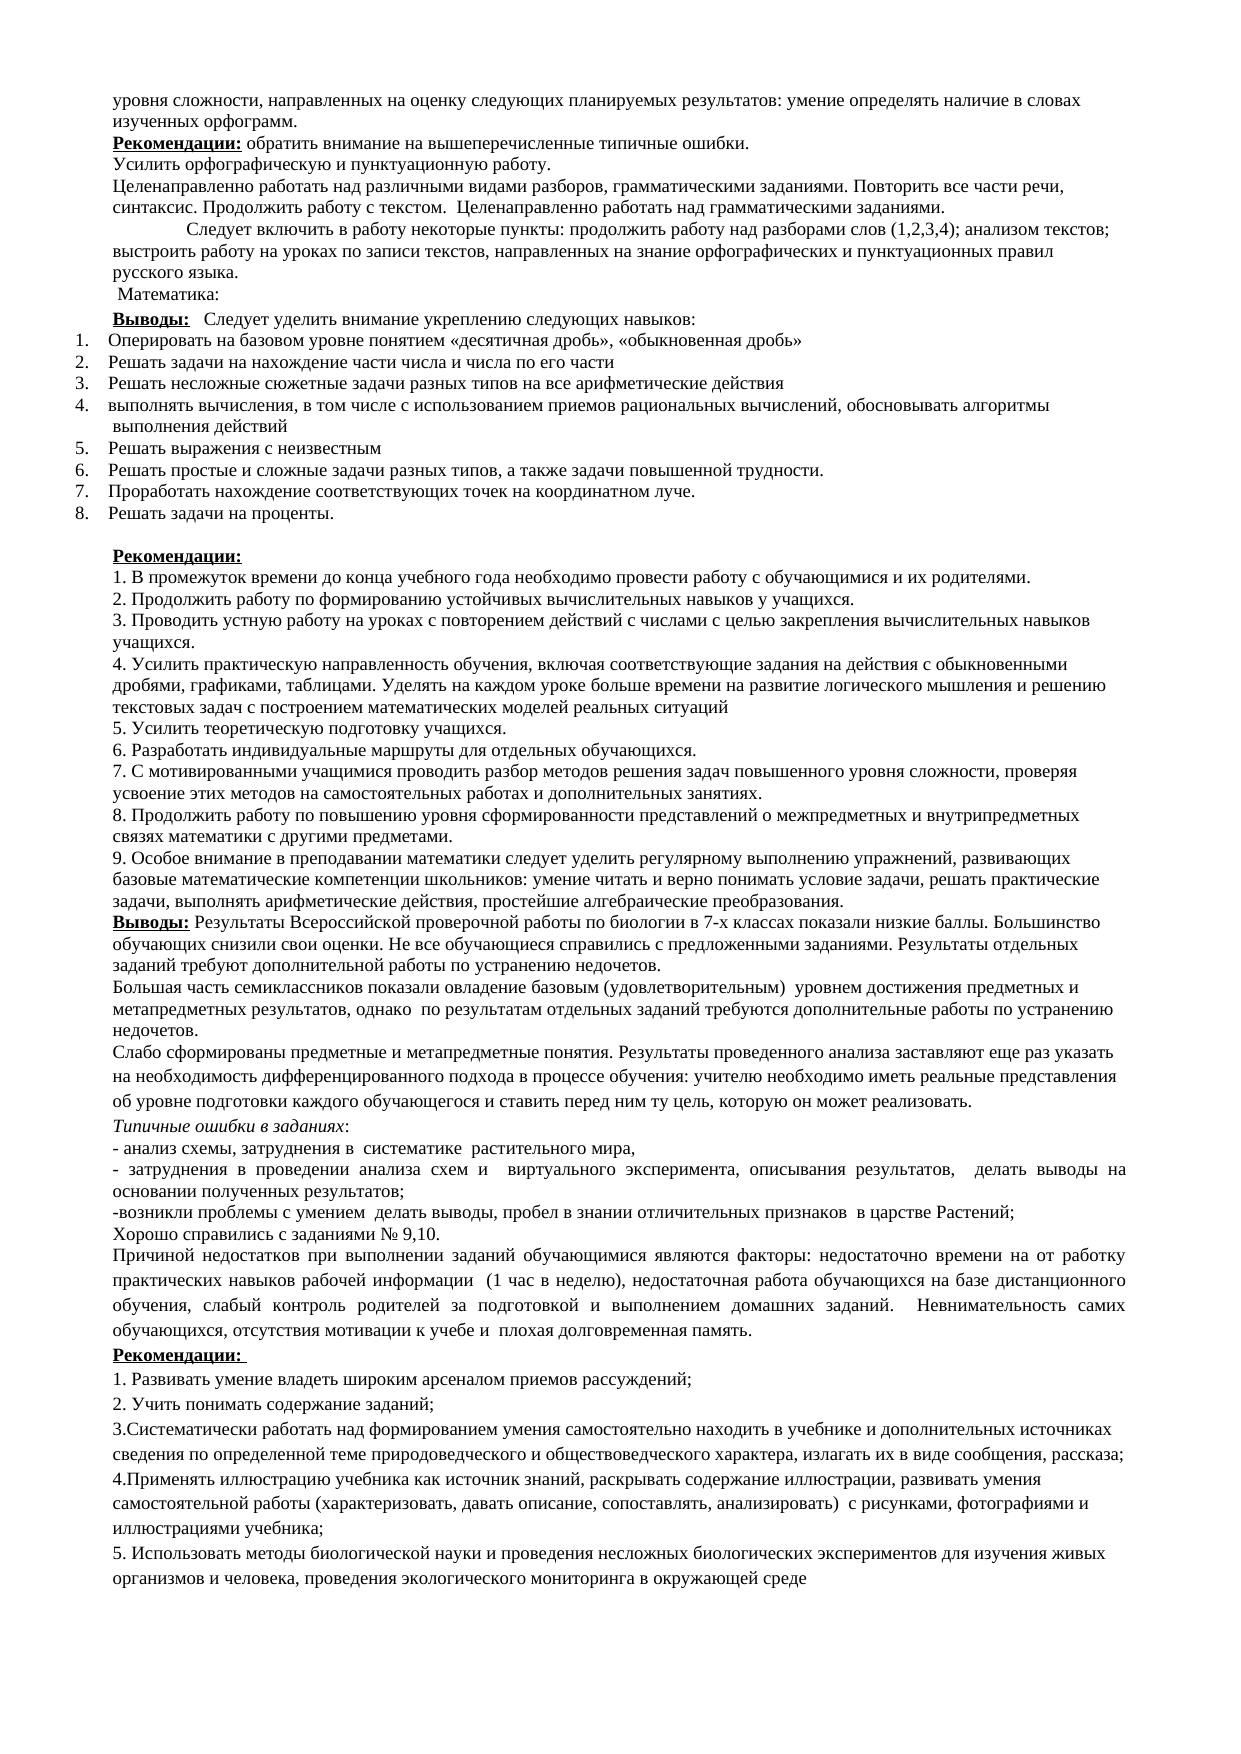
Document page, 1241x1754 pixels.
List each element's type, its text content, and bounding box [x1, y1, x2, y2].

text 2. Решать задачи на нахождение части числа и числа по его части [75, 351, 1128, 372]
text 6. Решать простые и сложные задачи разных типов, а также задачи повышенной трудности. [75, 458, 1128, 480]
text 9. Особое внимание в преподавании математики следует уделить регулярному выполнению упражнений, развивающих базовые математические компетенции школьников: умение читать и верно понимать условие задачи, решать практические задачи, выполнять арифметические действия, простейшие алгебраические преобразования. [112, 847, 1128, 911]
text Выводы: Следует уделить внимание укреплению следующих навыков: [112, 307, 1128, 329]
text 3. Решать несложные сюжетные задачи разных типов на все арифметические действия [75, 372, 1128, 394]
text 6. Разработать индивидуальные маршруты для отдельных обучающихся. [112, 739, 1128, 760]
text 5. Использовать методы биологической науки и проведения несложных биологических экспериментов для изучения живых организмов и человека, проведения экологического мониторинга в окружающей среде [112, 1542, 1128, 1588]
text 5. Усилить теоретическую подготовку учащихся. [112, 717, 1128, 739]
text Большая часть семиклассников показали овладение базовым (удовлетворительным) уровнем достижения предметных и метапредметных результатов, однако по результатам отдельных заданий требуются дополнительные работы по устранению недочетов. [112, 976, 1128, 1041]
text -возникли проблемы с умением делать выводы, пробел в знании отличительных признаков в царстве Растений; [112, 1201, 1128, 1223]
text 7. С мотивированными учащимися проводить разбор методов решения задач повышенного уровня сложности, проверяя усвоение этих методов на самостоятельных работах и дополнительных занятиях. [112, 760, 1128, 803]
text Слабо сформированы предметные и метапредметные понятия. Результаты проведенного анализа заставляют еще раз указать на необходимость дифференцированного подхода в процессе обучения: учителю необходимо иметь реальные представления об уровне подготовки каждого обучающегося и ставить перед ним ту цель, которую он может реализовать. [112, 1041, 1128, 1112]
text Рекомендации: [112, 1343, 1128, 1365]
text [112, 89, 1128, 132]
text 8. Решать задачи на проценты. [75, 502, 1128, 523]
text 2. Учить понимать содержание заданий; [112, 1393, 1128, 1415]
text Следует включить в работу некоторые пункты: продолжить работу над разборами слов (1,2,3,4); анализом текстов; выстроить работу на уроках по записи текстов, направленных на знание орфографических и пунктуационных правил русского языка. [112, 218, 1128, 283]
text 3. Проводить устную работу на уроках с повторением действий с числами с целью закрепления вычислительных навыков учащихся. [112, 609, 1128, 652]
text 2. Продолжить работу по формированию устойчивых вычислительных навыков у учащихся. [112, 588, 1128, 609]
text 7. Проработать нахождение соответствующих точек на координатном луче. [75, 480, 1128, 502]
text - анализ схемы, затруднения в систематике растительного мира, [112, 1137, 1128, 1158]
text 1. Развивать умение владеть широким арсеналом приемов рассуждений; [112, 1368, 1128, 1390]
text Причиной недостатков при выполнении заданий обучающимися являются факторы: недостаточно времени на от работку практических навыков рабочей информации (1 час в неделю), недостаточная работа обучающихся на базе дистанционного обучения, слабый контроль родителей за подготовкой и выполнением домашних заданий. Невнимательность самих обучающихся, отсутствия мотивации к учебе и плохая долговременная память. [112, 1244, 1128, 1340]
text 4.Применять иллюстрацию учебника как источник знаний, раскрывать содержание иллюстрации, развивать умения самостоятельной работы (характеризовать, давать описание, сопоставлять, анализировать) с рисунками, фотографиями и иллюстрациями учебника; [112, 1467, 1128, 1539]
text Выводы: Результаты Всероссийской проверочной работы по биологии в 7-х классах показали низкие баллы. Большинство обучающих снизили свои оценки. Не все обучающиеся справились с предложенными заданиями. Результаты отдельных заданий требуют дополнительной работы по устранению недочетов. [112, 911, 1128, 976]
text Рекомендации: обратить внимание на вышеперечисленные типичные ошибки. Усилить орфографическую и пунктуационную работу. Целенаправленно работать над различными видами разборов, грамматическими заданиями. Повторить все части речи, синтаксис. Продолжить работу с текстом. Целенаправленно работать над грамматическими заданиями. [112, 132, 1128, 218]
text 4. Усилить практическую направленность обучения, включая соответствующие задания на действия с обыкновенными дробями, графиками, таблицами. Уделять на каждом уроке больше времени на развитие логического мышления и решению текстовых задач с построением математических моделей реальных ситуаций [112, 652, 1128, 717]
text - затруднения в проведении анализа схем и виртуального эксперимента, описывания результатов, делать выводы на основании полученных результатов; [112, 1158, 1128, 1201]
text 4. выполнять вычисления, в том числе с использованием приемов рациональных вычислений, обосновывать алгоритмы выполнения действий [75, 394, 1128, 437]
text 1. Оперировать на базовом уровне понятием «десятичная дробь», «обыкновенная дробь» [75, 329, 1128, 351]
text Типичные ошибки в заданиях: [112, 1115, 1128, 1137]
text 8. Продолжить работу по повышению уровня сформированности представлений о межпредметных и внутрипредметных связях математики с другими предметами. [112, 803, 1128, 847]
text 5. Решать выражения с неизвестным [75, 437, 1128, 458]
text 3.Систематически работать над формированием умения самостоятельно находить в учебнике и дополнительных источниках сведения по определенной теме природоведческого и обществоведческого характера, излагать их в виде сообщения, рассказа; [112, 1418, 1128, 1464]
text Хорошо справились с заданиями № 9,10. [112, 1223, 1128, 1244]
text 1. В промежуток времени до конца учебного года необходимо провести работу с обучающимися и их родителями. [112, 566, 1128, 588]
text Рекомендации: [112, 545, 1128, 566]
text Математика: [112, 283, 1128, 304]
